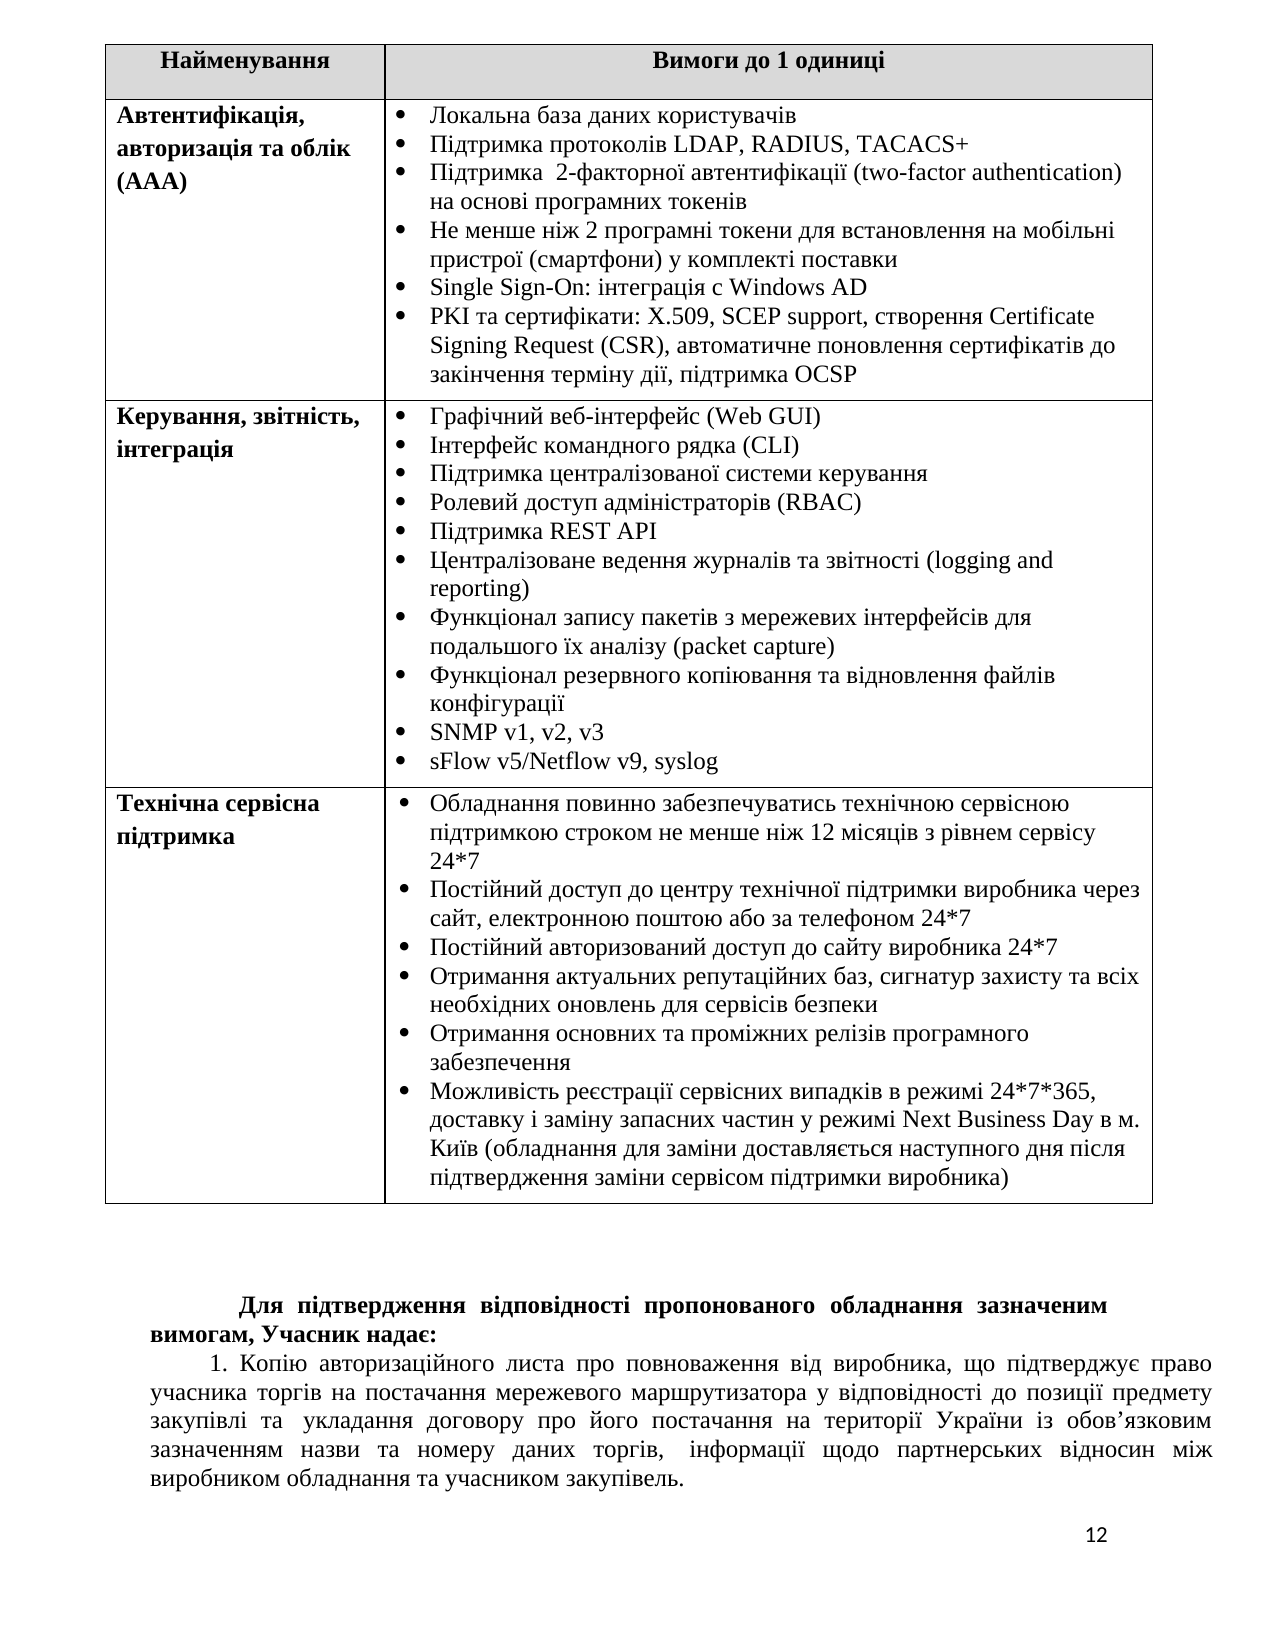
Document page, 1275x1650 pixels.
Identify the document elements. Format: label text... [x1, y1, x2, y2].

table_cell Обладнання повинно забезпечуватись технічною сервісною підтримкою строком не менше ніж 12 місяців з рівнем сервісу 24*7 Постійний доступ до центру технічної підтримки виробника через сайт, електронною поштою або за телефоном 24*7 Постійний авторизований доступ до сайту виробника 24*7 Отримання актуальних репутаційних баз, сигнатур захисту та всіх необхідних оновлень для сервісів безпеки Отримання основних та проміжних релізів програмного забезпечення Можливість реєстрації сервісних випадків в режимі 24*7*365, доставку і заміну запасних частин у режимі Next Business Day в м. Київ (обладнання для заміни доставляється наступного дня після підтвердження заміни сервісом підтримки виробника) [386, 788, 1152, 1203]
table_cell Локальна база даних користувачів Підтримка протоколів LDAP, RADIUS, TACACS+ Підтримка 2-факторної автентифікації (two-factor authentication) на основі програмних токенів Не менше ніж 2 програмні токени для встановлення на мобільні пристрої (смартфони) у комплекті поставки Single Sign-On: інтеграція с Windows AD PKI та сертифікати: X.509, SCEP support, створення Certificate Signing Request (CSR), автоматичне поновлення сертифікатів до закінчення терміну дії, підтримка OCSP [386, 100, 1152, 400]
table_cell Керування, звітність, інтеграція [106, 401, 384, 787]
text 1. Копію авторизаційного листа про повноваження від виробника, що підтверджує право учасника торгів на постачання мережевого маршрутизатора у відповідності до позиції предмету закупівлі та укладання договору про його постачання на території України із обов’язковим зазначенням назви та номеру даних торгів, інформації щодо партнерських відносин між виробником обладнання та учасником закупівель. [150, 1348, 1213, 1492]
table_cell Автентифікація, авторизація та облік (AAA) [106, 100, 384, 400]
text Для підтвердження відповідності пропонованого обладнання зазначеним вимогам, Учасник надає: [150, 1291, 1107, 1348]
table_header Вимоги до 1 одиниці [386, 45, 1152, 99]
table_header Найменування [106, 45, 384, 99]
table_cell Графічний веб-інтерфейс (Web GUI) Інтерфейс командного рядка (CLI) Підтримка централізованої системи керування Ролевий доступ адміністраторів (RBAC) Підтримка REST API Централізоване ведення журналів та звітності (logging and reporting) Функціонал запису пакетів з мережевих інтерфейсів для подальшого їх аналізу (packet capture) Функціонал резервного копіювання та відновлення файлів конфігурації SNMP v1, v2, v3 sFlow v5/Netflow v9, syslog [386, 401, 1152, 787]
table_cell Технічна сервісна підтримка [106, 788, 384, 1203]
